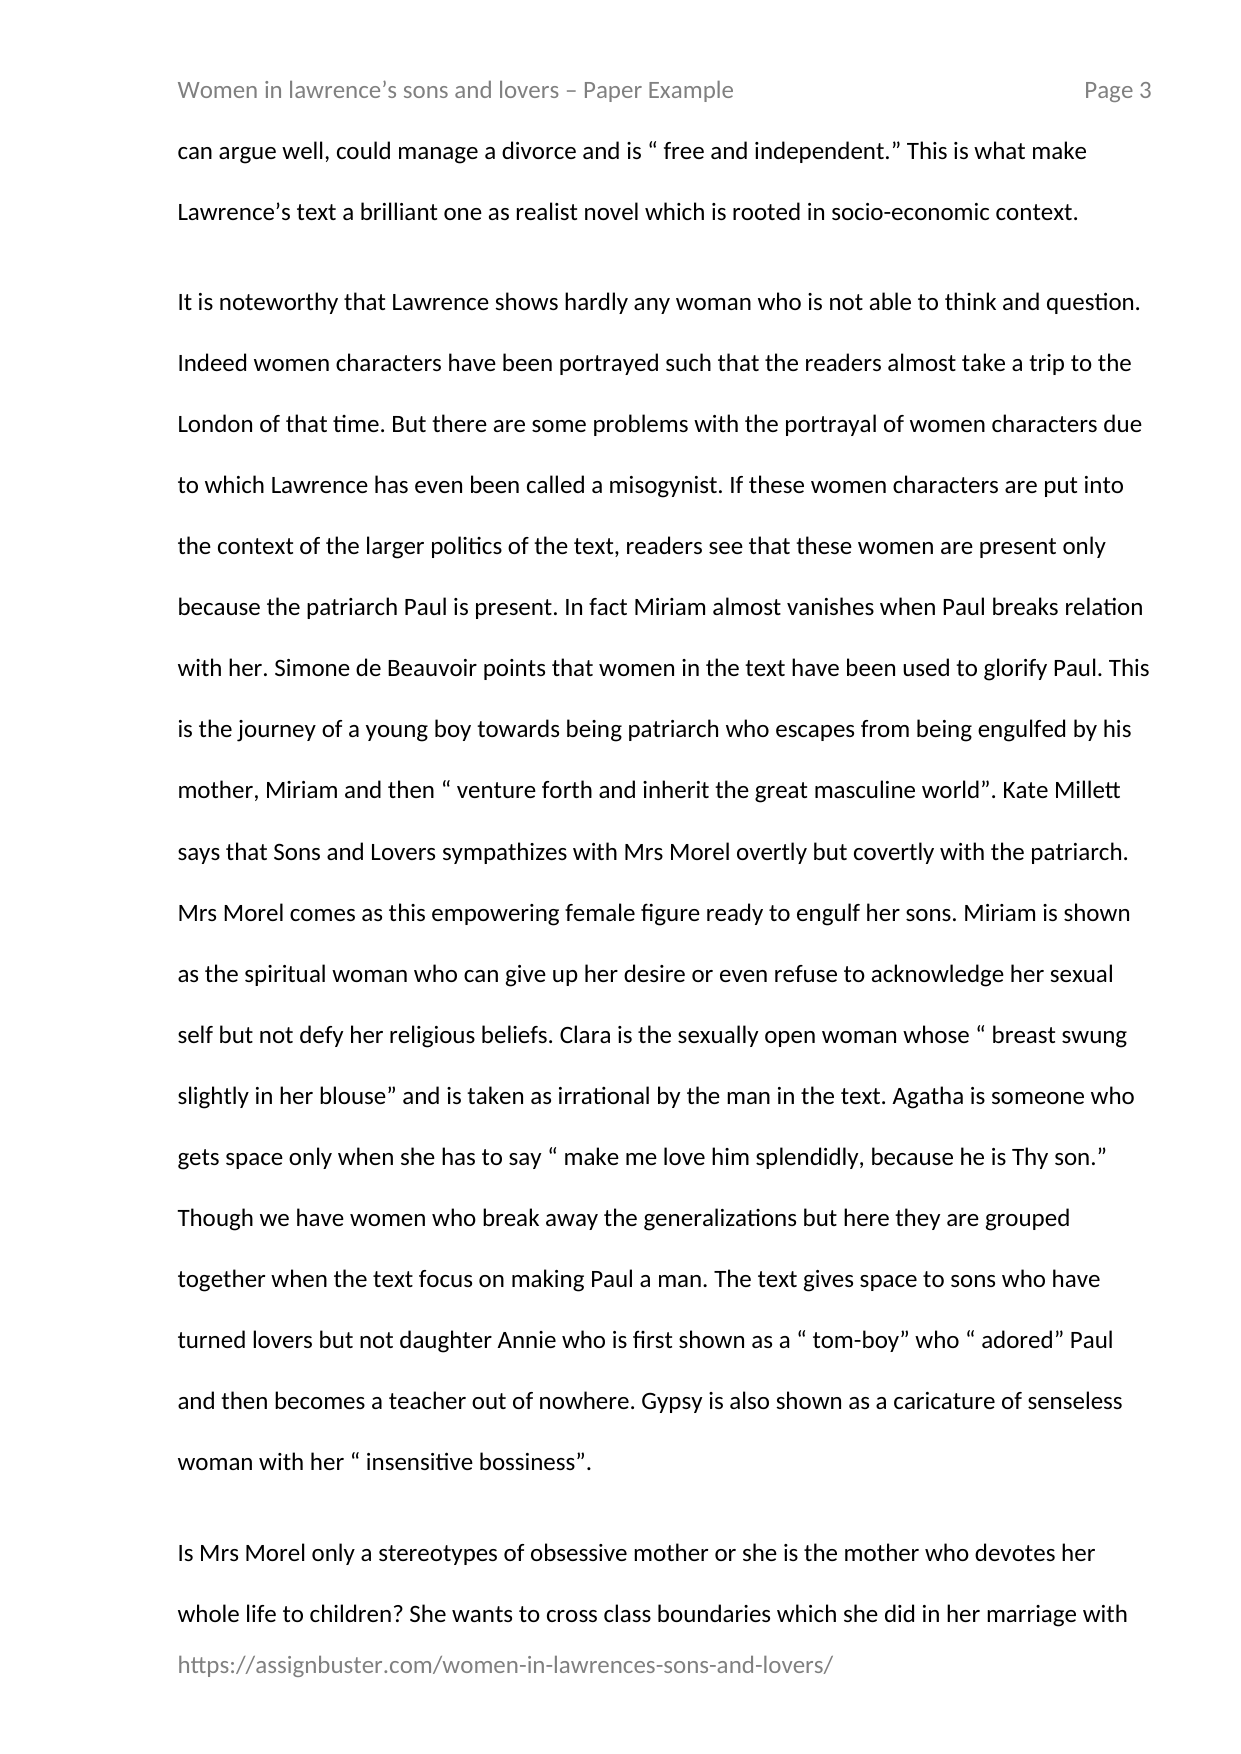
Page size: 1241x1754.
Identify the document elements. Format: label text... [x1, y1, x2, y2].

text It is noteworthy that Lawrence shows hardly any woman who is not able to think and question. Indeed women characters have been portrayed such that the readers almost take a trip to the London of that time. But there are some problems with the portrayal of women characters due to which Lawrence has even been called a misogynist. If these women characters are put into the context of the larger politics of the text, readers see that these women are present only because the patriarch Paul is present. In fact Miriam almost vanishes when Paul breaks relation with her. Simone de Beauvoir points that women in the text have been used to glorify Paul. This is the journey of a young boy towards being patriarch who escapes from being engulfed by his mother, Miriam and then “ venture forth and inherit the great masculine world”. Kate Millett says that Sons and Lovers sympathizes with Mrs Morel overtly but covertly with the patriarch. Mrs Morel comes as this empowering female figure ready to engulf her sons. Miriam is shown as the spiritual woman who can give up her desire or even refuse to acknowledge her sexual self but not defy her religious beliefs. Clara is the sexually open woman whose “ breast swung slightly in her blouse” and is taken as irrational by the man in the text. Agatha is someone who gets space only when she has to say “ make me love him splendidly, because he is Thy son.” Though we have women who break away the generalizations but here they are grouped together when the text focus on making Paul a man. The text gives space to sons who have turned lovers but not daughter Annie who is first shown as a “ tom-boy” who “ adored” Paul and then becomes a teacher out of nowhere. Gypsy is also shown as a caricature of senseless woman with her “ insensitive bossiness”. [177, 286, 1152, 1477]
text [177, 135, 1152, 226]
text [177, 1537, 1152, 1628]
